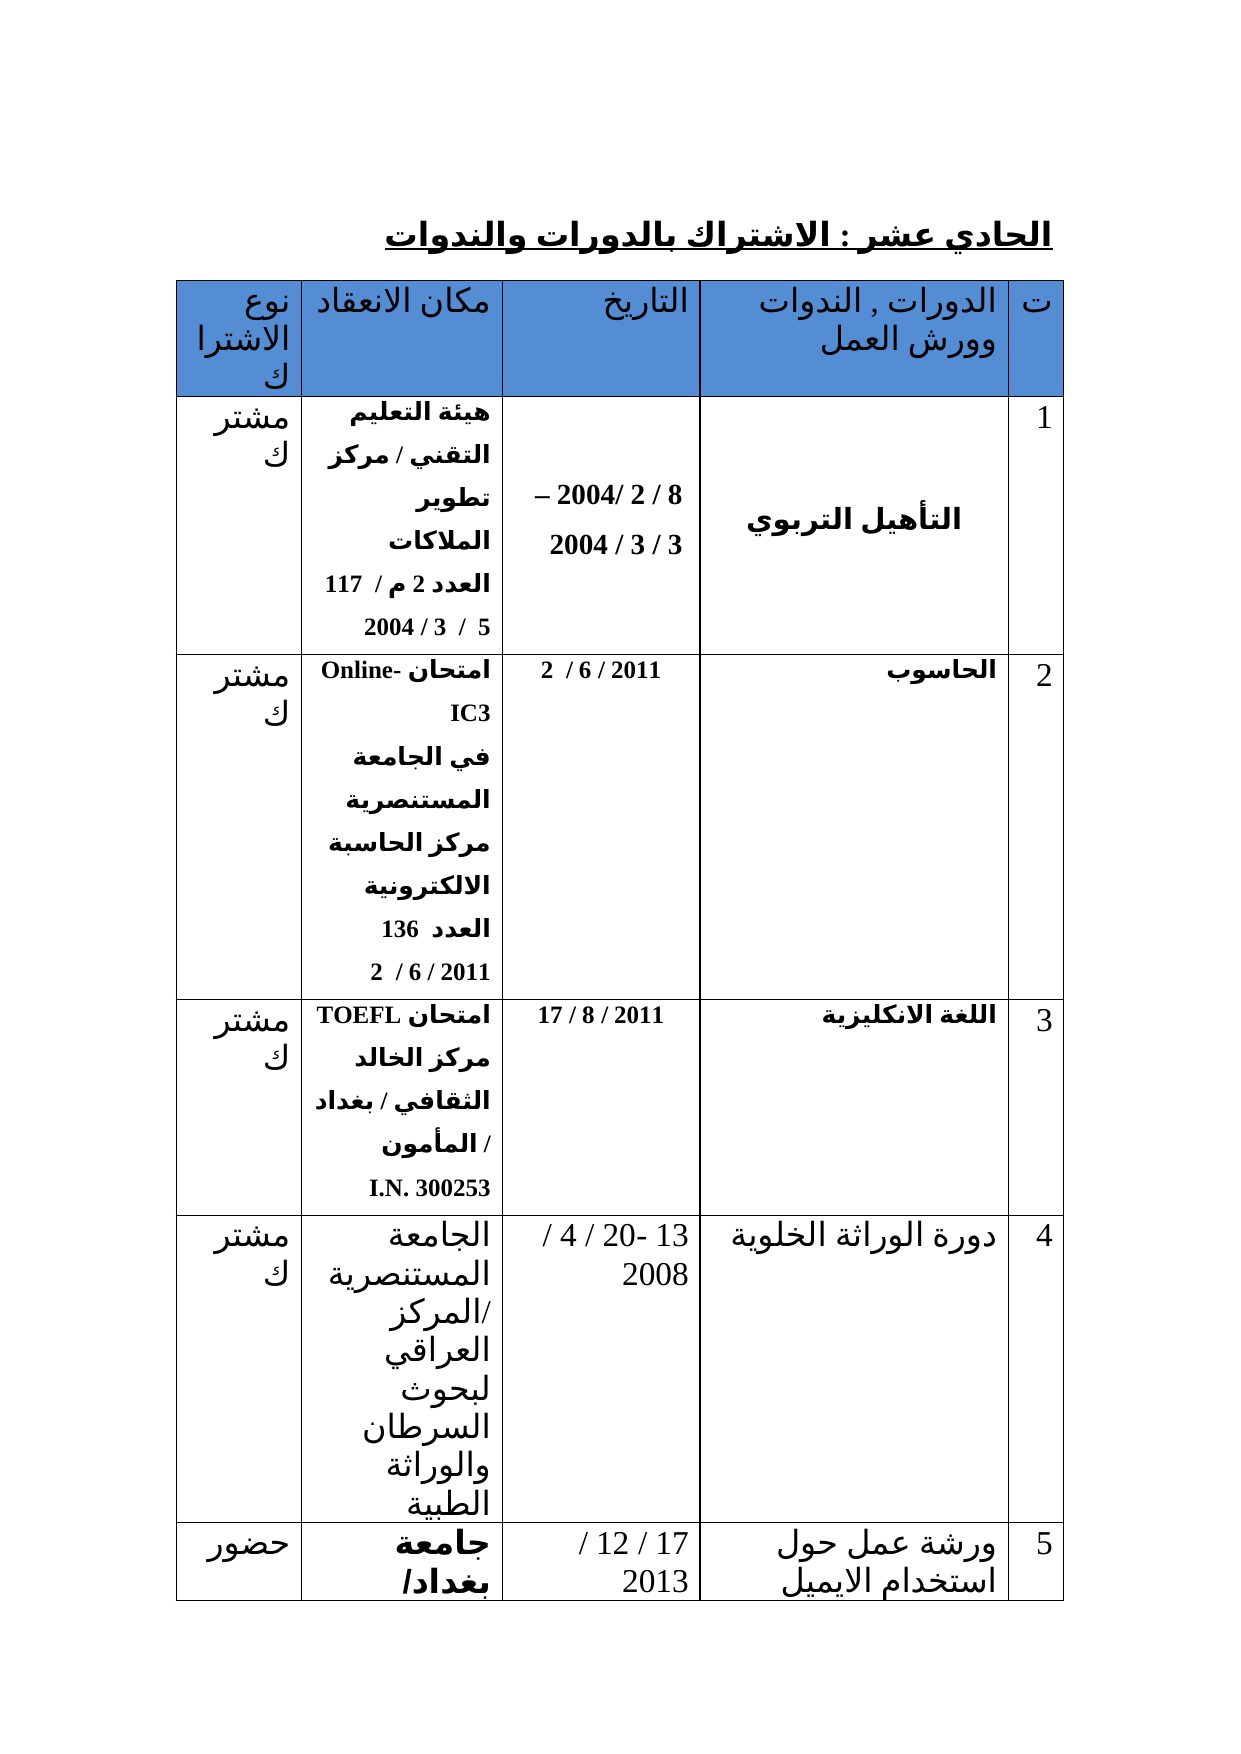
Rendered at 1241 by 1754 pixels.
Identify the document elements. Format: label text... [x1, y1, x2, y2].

table_cell مشترك [177, 655, 301, 999]
table_cell 2 [1009, 655, 1063, 999]
table_cell 17 / 12 /2013 [503, 1523, 699, 1600]
table_cell 4 [1009, 1216, 1063, 1522]
table_cell التأهيل التربوي [701, 397, 1008, 654]
table_header مكان الانعقاد [302, 281, 502, 396]
table_header نوع الاشتراك [177, 281, 301, 396]
text الحادي عشر : الاشتراك بالدورات والندوات [187, 215, 1053, 253]
table_cell امتحان Online- IC3 في الجامعة المستنصرية مركز الحاسبة الالكترونية العدد 136 2011 / 6 / 2 [302, 655, 502, 999]
table_cell حضور [177, 1523, 301, 1600]
table_cell 8 / 2 /2004 – 3 / 3 / 2004 [503, 397, 699, 654]
table_cell مشترك [177, 397, 301, 654]
table_header ت [1009, 281, 1063, 396]
table_cell 2011 / 6 / 2 [503, 655, 699, 999]
table_cell 13 -20 / 4 /2008 [503, 1216, 699, 1522]
table_cell 3 [1009, 1000, 1063, 1214]
table_cell الحاسوب [701, 655, 1008, 999]
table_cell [302, 1523, 502, 1600]
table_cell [302, 1216, 502, 1522]
table_cell 2011 / 8 / 17 [503, 1000, 699, 1214]
table_cell امتحان TOEFL مركز الخالد الثقافي / بغداد / المأمون I.N. 300253 [302, 1000, 502, 1214]
table_cell دورة الوراثة الخلوية [701, 1216, 1008, 1522]
table_header التاريخ [503, 281, 699, 396]
table_cell هيئة التعليم التقني / مركز تطوير الملاكات العدد 2 م / 117 5 / 3 / 2004 [302, 397, 502, 654]
table_header الدورات , الندوات وورش العمل [701, 281, 1008, 396]
table_cell مشترك [177, 1000, 301, 1214]
table_cell اللغة الانكليزية [701, 1000, 1008, 1214]
table_cell 1 [1009, 397, 1063, 654]
table_cell مشترك [177, 1216, 301, 1522]
table_cell 5 [1009, 1523, 1063, 1600]
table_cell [701, 1523, 1008, 1600]
